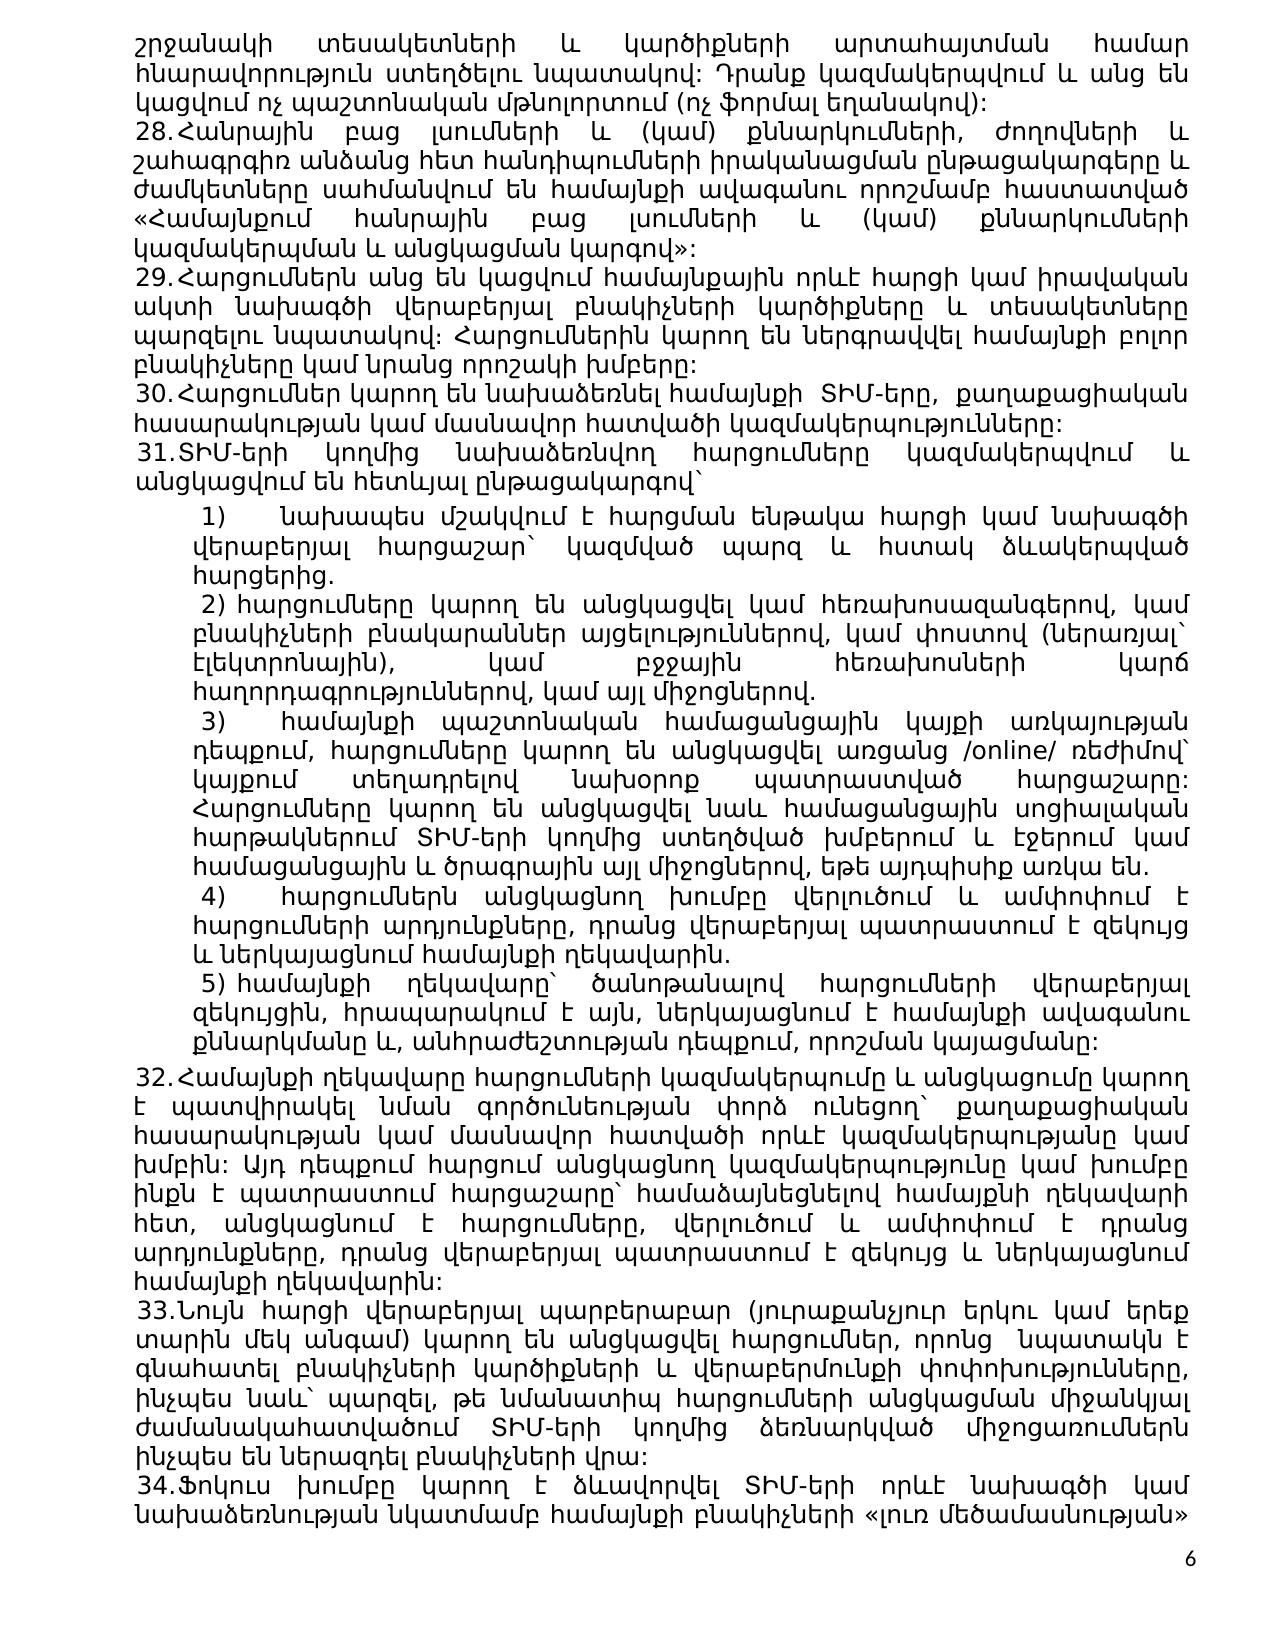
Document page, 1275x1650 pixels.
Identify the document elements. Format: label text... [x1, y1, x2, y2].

list համայնքի ղեկավարը՝ ծանոթանալով հարցումների վերաբերյալ զեկույցին, հրապարակում է այն, ներկայացնում է համայնքի ավագանու քննարկմանը և, անհրաժեշտության դեպքում, որոշման կայացմանը: [192, 969, 1190, 1057]
list համայնքի պաշտոնական համացանցային կայքի առկայության դեպքում, հարցումները կարող են անցկացվել առցանց /online/ ռեժիմով՝ կայքում տեղադրելով նախօրոք պատրաստված հարցաշարը: Հարցումները կարող են անցկացվել նաև համացանցային սոցիալական հարթակներում ՏԻՄ-երի կողմից ստեղծված խմբերում և էջերում կամ համացանցային և ծրագրային այլ միջոցներով, եթե այդպիսիք առկա են. [192, 707, 1190, 882]
list Հարցումներն անց են կացվում համայնքային որևէ հարցի կամ իրավական ակտի նախագծի վերաբերյալ բնակիչների կարծիքները և տեսակետները պարզելու նպատակով։ Հարցումներին կարող են ներգրավվել համայնքի բոլոր բնակիչները կամ նրանց որոշակի խմբերը: [133, 263, 1190, 379]
list Հանրային բաց լսումների և (կամ) քննարկումների, ժողովների և շահագրգիռ անձանց հետ հանդիպումների իրականացման ընթացակարգերը և ժամկետները սահմանվում են համայնքի ավագանու որոշմամբ հաստատված «Համայնքում հանրային բաց լսումների և (կամ) քննարկումների կազմակերպման և անցկացման կարգով»: [133, 117, 1190, 263]
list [135, 1471, 1190, 1529]
list ՏԻՄ-երի կողմից նախաձեռնվող հարցումները կազմակերպվում և անցկացվում են հետևյալ ընթացակարգով` [135, 438, 1190, 496]
list նախապես մշակվում է հարցման ենթակա հարցի կամ նախագծի վերաբերյալ հարցաշար` կազմված պարզ և հստակ ձևակերպված հարցերից. [192, 502, 1190, 590]
list Համայնքի ղեկավարը հարցումների կազմակերպումը և անցկացումը կարող է պատվիրակել նման գործունեության փորձ ունեցող` քաղաքացիական հասարակության կամ մասնավոր հատվածի որևէ կազմակերպությանը կամ խմբին: Այդ դեպքում հարցում անցկացնող կազմակերպությունը կամ խումբը ինքն է պատրաստում հարցաշարը՝ համաձայնեցնելով համայքնի ղեկավարի հետ, անցկացնում է հարցումները, վերլուծում և ամփոփում է դրանց արդյունքները, դրանց վերաբերյալ պատրաստում է զեկույց և ներկայացնում համայնքի ղեկավարին: [133, 1063, 1190, 1296]
list հարցումներն անցկացնող խումբը վերլուծում և ամփոփում է հարցումների արդյունքները, դրանց վերաբերյալ պատրաստում է զեկույց և ներկայացնում համայնքի ղեկավարին. [192, 882, 1190, 969]
list Նույն հարցի վերաբերյալ պարբերաբար (յուրաքանչյուր երկու կամ երեք տարին մեկ անգամ) կարող են անցկացվել հարցումներ, որոնց նպատակն է գնահատել բնակիչների կարծիքների և վերաբերմունքի փոփոխությունները, ինչպես նաև՝ պարզել, թե նմանատիպ հարցումների անցկացման միջանկյալ ժամանակահատվածում ՏԻՄ-երի կողմից ձեռնարկված միջոցառումներն ինչպես են ներազդել բնակիչների վրա: [135, 1296, 1190, 1471]
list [135, 29, 1190, 117]
list Հարցումներ կարող են նախաձեռնել համայնքի ՏԻՄ-երը, քաղաքացիական հասարակության կամ մասնավոր հատվածի կազմակերպությունները: [133, 379, 1190, 438]
list հարցումները կարող են անցկացվել կամ հեռախոսազանգերով, կամ բնակիչների բնակարաններ այցելություններով, կամ փոստով (ներառյալ` էլեկտրոնային), կամ բջջային հեռախոսների կարճ հաղորդագրություններով, կամ այլ միջոցներով. [192, 590, 1190, 707]
